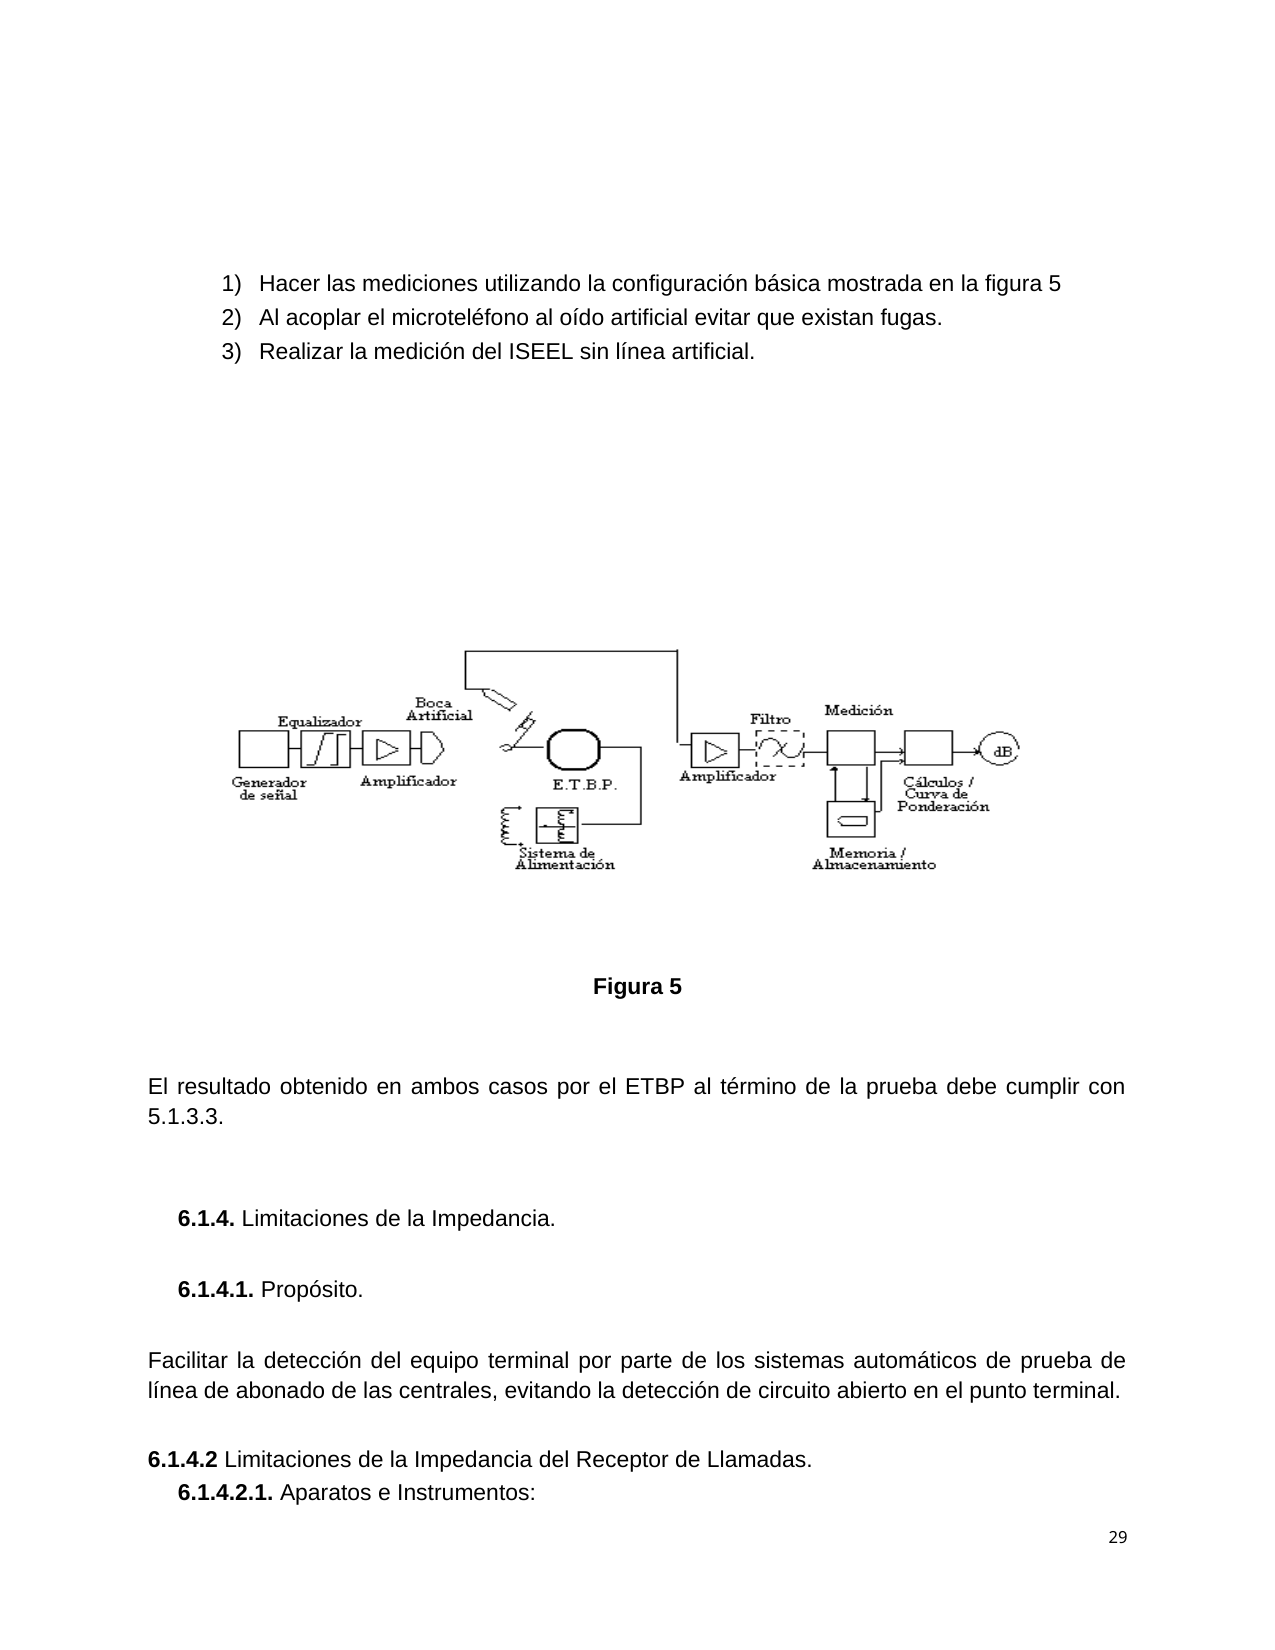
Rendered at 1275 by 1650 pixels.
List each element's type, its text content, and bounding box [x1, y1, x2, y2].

list Al acoplar el microteléfono al oído artificial evitar que existan fugas. [221, 304, 1127, 330]
list Realizar la medición del ISEEL sin línea artificial. [221, 338, 1127, 365]
text 6.1.4.2.1. Aparatos e Instrumentos: [148, 1479, 1127, 1505]
picture [171, 647, 1083, 945]
text 6.1.4.1. Propósito. [148, 1276, 1127, 1302]
text Figura 5 [148, 973, 1127, 999]
list Hacer las mediciones utilizando la configuración básica mostrada en la figura 5 [221, 269, 1127, 296]
text Facilitar la detección del equipo terminal por parte de los sistemas automáticos de prueba de línea de abonado de las centrales, evitando la detección de circuito abierto en el punto terminal. [148, 1347, 1127, 1403]
text El resultado obtenido en ambos casos por el ETBP al término de la prueba debe cumplir con 5.1.3.3. [148, 1073, 1127, 1129]
text 6.1.4. Limitaciones de la Impedancia. [148, 1205, 1127, 1231]
text 6.1.4.2 Limitaciones de la Impedancia del Receptor de Llamadas. [148, 1446, 1127, 1472]
